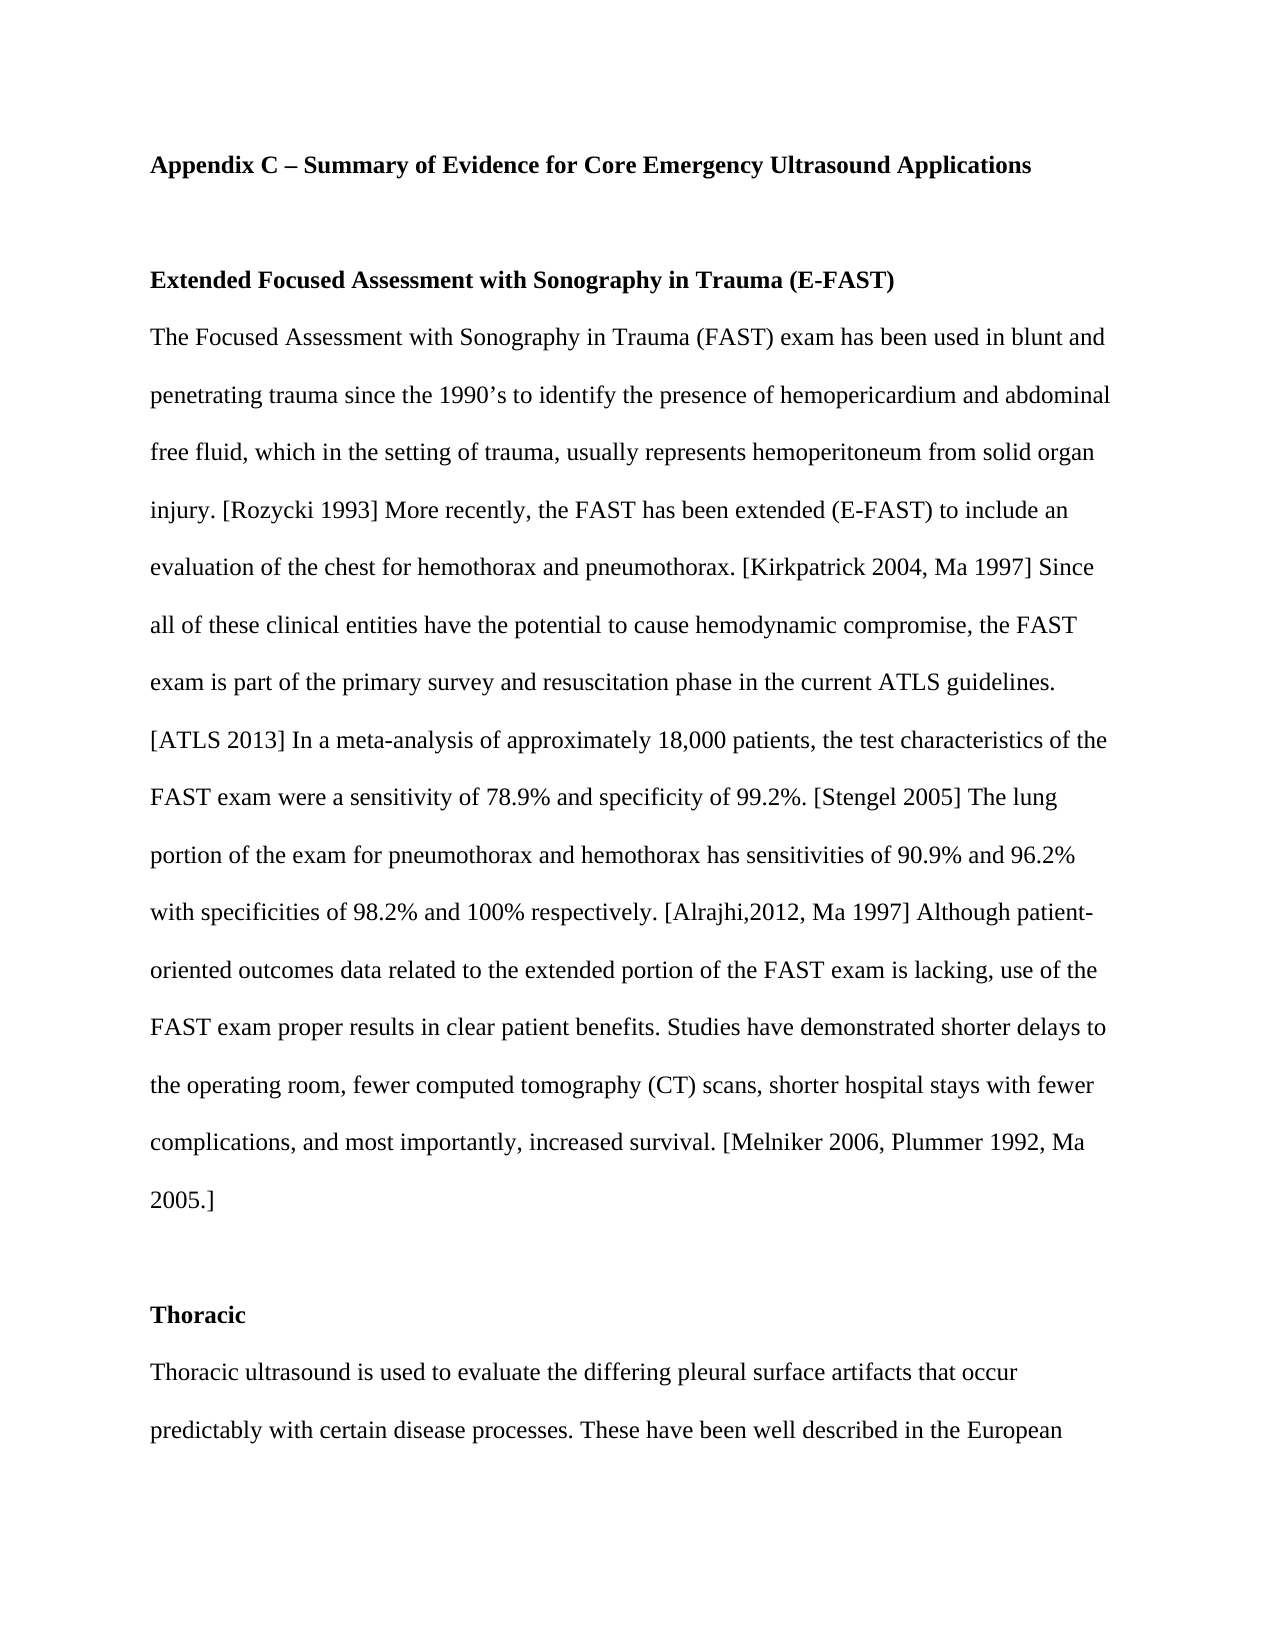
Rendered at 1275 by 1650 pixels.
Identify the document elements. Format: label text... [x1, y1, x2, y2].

text Thoracic [150, 1300, 1125, 1329]
text Appendix C – Summary of Evidence for Core Emergency Ultrasound Applications [150, 150, 1125, 179]
text The Focused Assessment with Sonography in Trauma (FAST) exam has been used in blunt and penetrating trauma since the 1990’s to identify the presence of hemopericardium and abdominal free fluid, which in the setting of trauma, usually represents hemoperitoneum from solid organ injury. [Rozycki 1993] More recently, the FAST has been extended (E-FAST) to include an evaluation of the chest for hemothorax and pneumothorax. [Kirkpatrick 2004, Ma 1997] Since all of these clinical entities have the potential to cause hemodynamic compromise, the FAST exam is part of the primary survey and resuscitation phase in the current ATLS guidelines. [ATLS 2013] In a meta-analysis of approximately 18,000 patients, the test characteristics of the FAST exam were a sensitivity of 78.9% and specificity of 99.2%. [Stengel 2005] The lung portion of the exam for pneumothorax and hemothorax has sensitivities of 90.9% and 96.2% with specificities of 98.2% and 100% respectively. [Alrajhi,2012, Ma 1997] Although patient-oriented outcomes data related to the extended portion of the FAST exam is lacking, use of the FAST exam proper results in clear patient benefits. Studies have demonstrated shorter delays to the operating room, fewer computed tomography (CT) scans, shorter hospital stays with fewer complications, and most importantly, increased survival. [Melniker 2006, Plummer 1992, Ma 2005.] [150, 322, 1125, 1214]
text Extended Focused Assessment with Sonography in Trauma (E-FAST) [150, 265, 1125, 294]
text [150, 1357, 1125, 1444]
